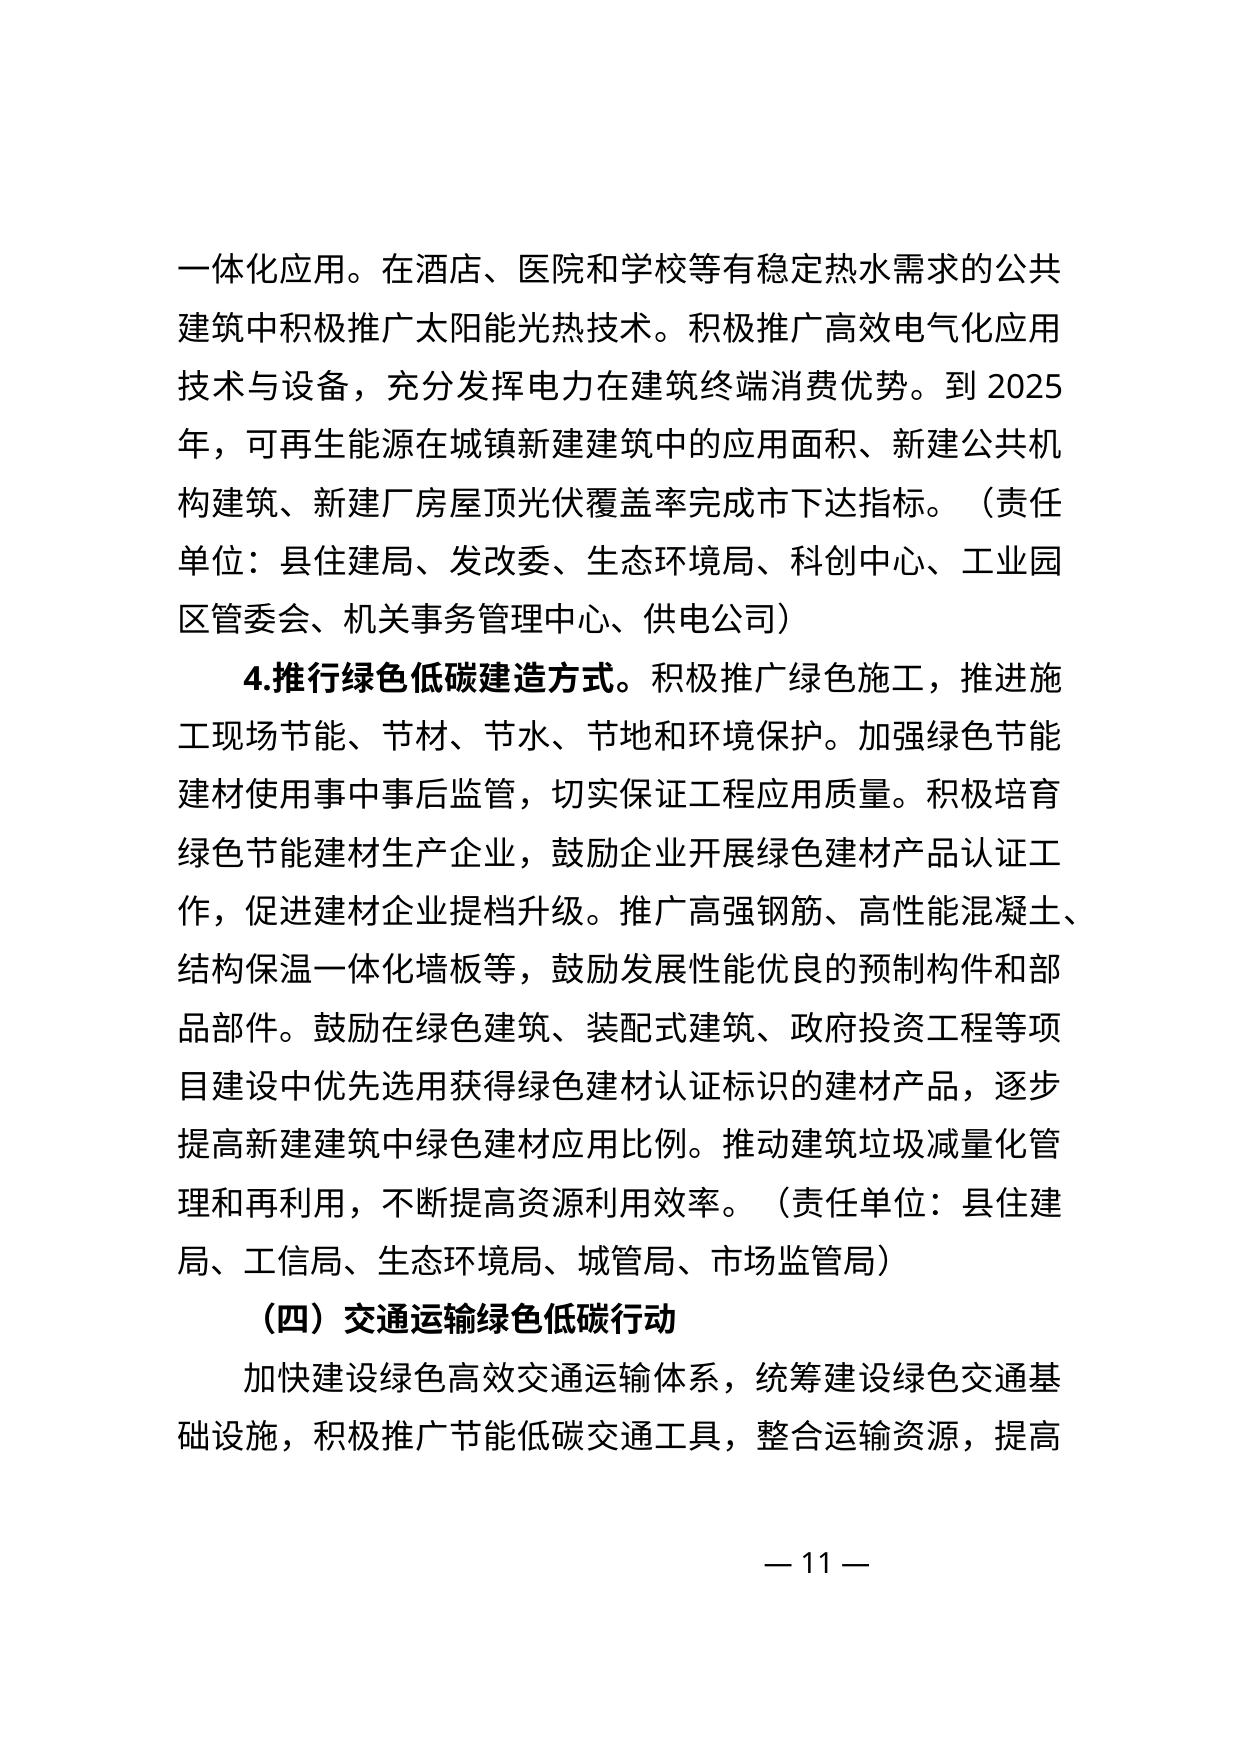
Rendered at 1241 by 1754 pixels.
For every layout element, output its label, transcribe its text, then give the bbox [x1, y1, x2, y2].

text 4.推行绿色低碳建造方式。积极推广绿色施工，推进施工现场节能、节材、节水、节地和环境保护。加强绿色节能建材使用事中事后监管，切实保证工程应用质量。积极培育绿色节能建材生产企业，鼓励企业开展绿色建材产品认证工作，促进建材企业提档升级。推广高强钢筋、高性能混凝土、结构保温一体化墙板等，鼓励发展性能优良的预制构件和部品部件。鼓励在绿色建筑、装配式建筑、政府投资工程等项目建设中优先选用获得绿色建材认证标识的建材产品，逐步提高新建建筑中绿色建材应用比例。推动建筑垃圾减量化管理和再利用，不断提高资源利用效率。（责任单位：县住建局、工信局、生态环境局、城管局、市场监管局） [177, 643, 1063, 1285]
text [177, 1343, 1063, 1460]
text （四）交通运输绿色低碳行动 [177, 1285, 1063, 1343]
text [177, 235, 1063, 643]
